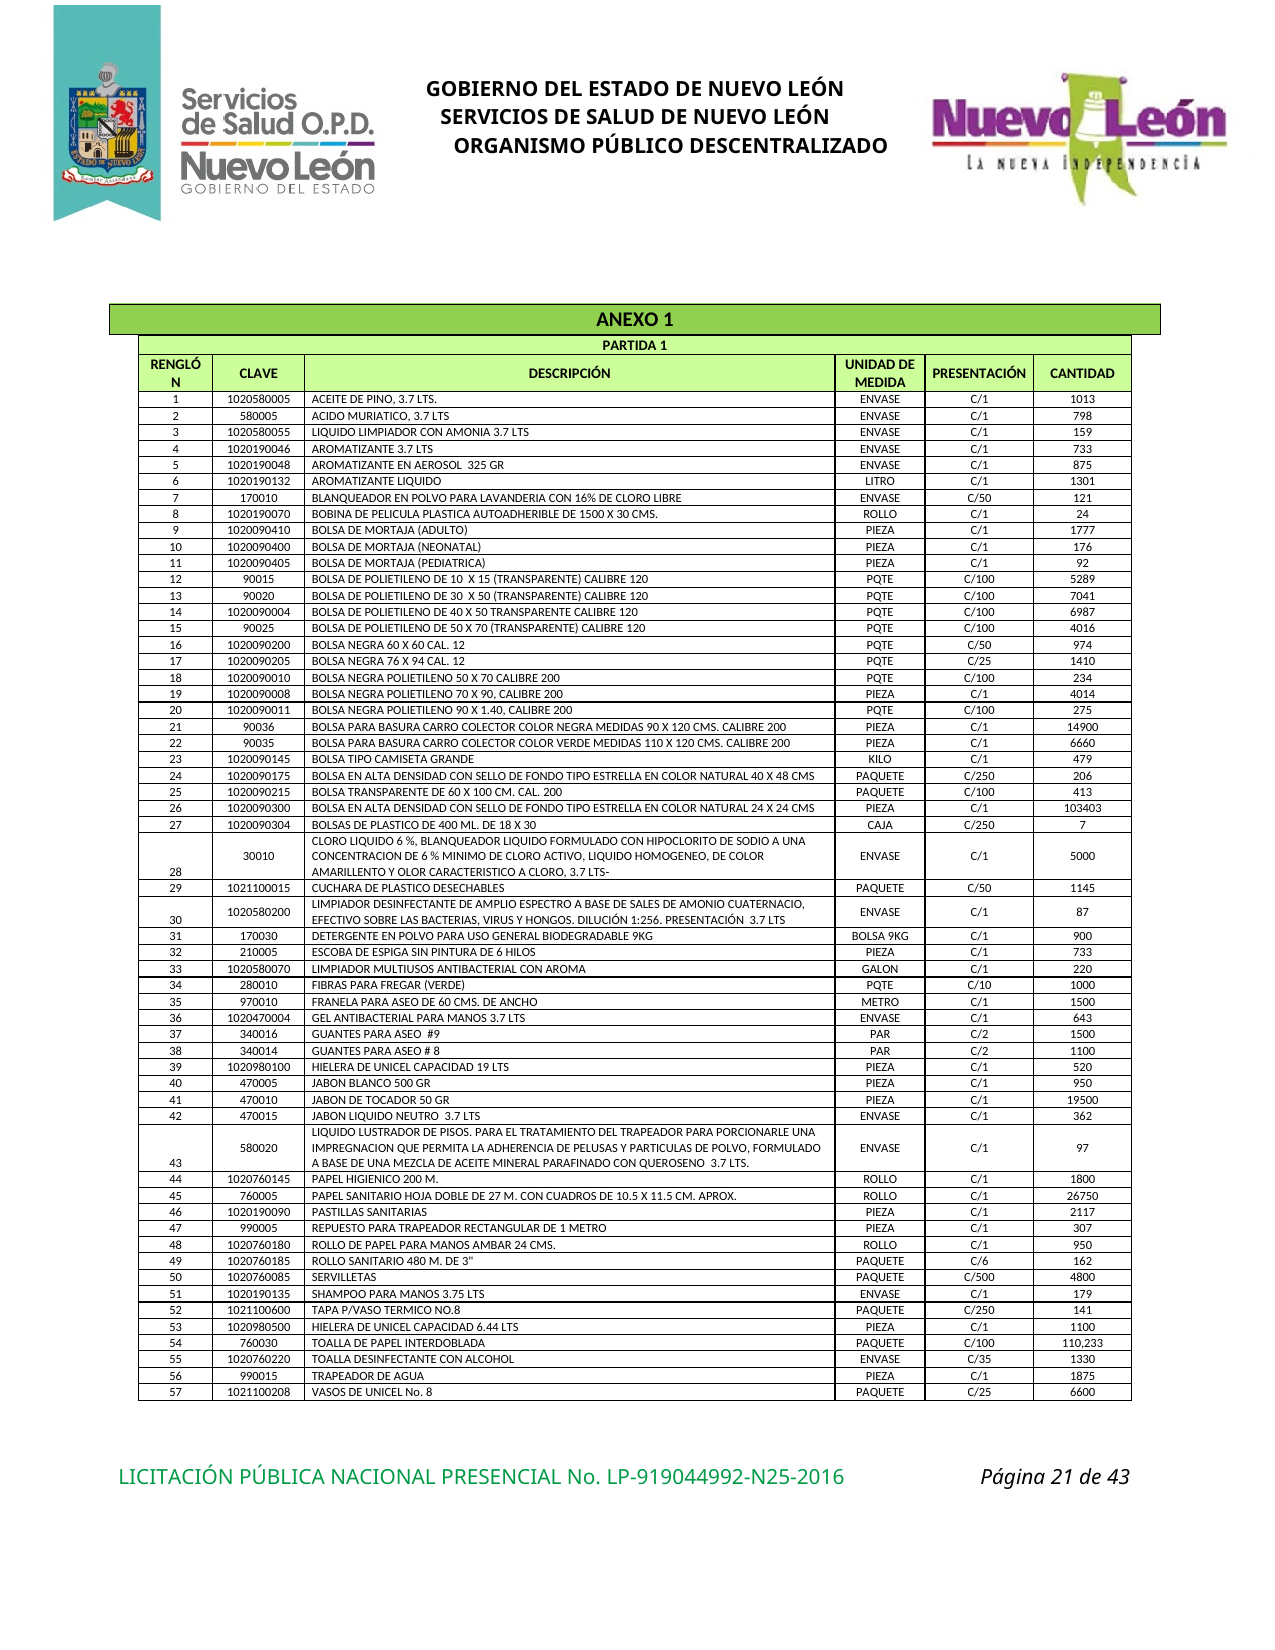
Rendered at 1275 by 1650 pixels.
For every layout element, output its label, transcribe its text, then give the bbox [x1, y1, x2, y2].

table_cell 1000 [1034, 978, 1131, 993]
table_cell 1020580200 [213, 897, 304, 927]
table_cell 92 [1034, 555, 1131, 571]
table_cell BOLSA DE POLIETILENO DE 30 X 50 (TRANSPARENTE) CALIBRE 120 [305, 588, 834, 603]
table_cell ACEITE DE PINO, 3.7 LTS. [305, 392, 834, 407]
table_cell 1 [139, 392, 212, 407]
table_cell 340014 [213, 1043, 304, 1058]
table_cell 32 [139, 945, 212, 960]
table_cell 53 [139, 1319, 212, 1334]
table_cell C/50 [926, 637, 1033, 652]
table_cell PAQUETE [836, 1303, 924, 1318]
table_cell BOLSA PARA BASURA CARRO COLECTOR COLOR NEGRA MEDIDAS 90 X 120 CMS. CALIBRE 200 [305, 719, 834, 734]
table_cell 1020190048 [213, 457, 304, 472]
table_cell 45 [139, 1188, 212, 1203]
table_cell 90025 [213, 621, 304, 636]
table_cell 1020580055 [213, 425, 304, 440]
table_cell 19500 [1034, 1092, 1131, 1107]
table_cell 974 [1034, 637, 1131, 652]
table_cell 479 [1034, 752, 1131, 767]
table_cell 1020090300 [213, 801, 304, 816]
table_cell C/1 [926, 897, 1033, 927]
table_cell 31 [139, 928, 212, 944]
table_cell 11 [139, 555, 212, 571]
table_cell CUCHARA DE PLASTICO DESECHABLES [305, 880, 834, 896]
table_cell C/250 [926, 1303, 1033, 1318]
table_cell CLAVE [213, 355, 304, 391]
table_cell PIEZA [836, 801, 924, 816]
table_cell 40 [139, 1076, 212, 1091]
table_cell 1410 [1034, 654, 1131, 669]
table_cell C/100 [926, 784, 1033, 799]
table_cell 1021100208 [213, 1384, 304, 1399]
table_cell 733 [1034, 441, 1131, 456]
table_cell PQTE [836, 604, 924, 620]
table_cell C/1 [926, 1092, 1033, 1107]
table_cell 162 [1034, 1253, 1131, 1269]
table_cell 25 [139, 784, 212, 799]
table_cell 234 [1034, 670, 1131, 685]
table_cell 875 [1034, 457, 1131, 472]
table_cell ENVASE [836, 457, 924, 472]
table_cell C/100 [926, 572, 1033, 587]
table_cell BOLSA EN ALTA DENSIDAD CON SELLO DE FONDO TIPO ESTRELLA EN COLOR NATURAL 40 X 48 CMS [305, 768, 834, 783]
table_cell 760005 [213, 1188, 304, 1203]
table_cell C/6 [926, 1253, 1033, 1269]
table_cell C/1 [926, 833, 1033, 879]
table_cell PQTE [836, 978, 924, 993]
table_cell AROMATIZANTE 3.7 LTS [305, 441, 834, 456]
table_cell 2 [139, 408, 212, 423]
table_cell LIQUIDO LIMPIADOR CON AMONIA 3.7 LTS [305, 425, 834, 440]
table_cell C/250 [926, 768, 1033, 783]
table_cell 1020760180 [213, 1237, 304, 1252]
table_cell 520 [1034, 1059, 1131, 1074]
table_cell JABON DE TOCADOR 50 GR [305, 1092, 834, 1107]
table_cell METRO [836, 994, 924, 1009]
table_cell 733 [1034, 945, 1131, 960]
table_cell BOLSA TIPO CAMISETA GRANDE [305, 752, 834, 767]
table_cell LIMPIADOR DESINFECTANTE DE AMPLIO ESPECTRO A BASE DE SALES DE AMONIO CUATERNACIO, EFECTIVO SOBRE LAS BACTERIAS, VIRUS Y HONGOS. DILUCIÓN 1:256. PRESENTACIÓN 3.7 LTS [305, 897, 834, 927]
table_cell 5289 [1034, 572, 1131, 587]
table_cell 1013 [1034, 392, 1131, 407]
table_cell BOLSA PARA BASURA CARRO COLECTOR COLOR VERDE MEDIDAS 110 X 120 CMS. CALIBRE 200 [305, 735, 834, 751]
table_cell ROLLO [836, 1188, 924, 1203]
table_cell PAQUETE [836, 768, 924, 783]
table_cell 7 [1034, 817, 1131, 832]
table_cell 51 [139, 1286, 212, 1301]
table_cell 23 [139, 752, 212, 767]
table_cell C/1 [926, 392, 1033, 407]
text ANEXO 1 [110, 305, 1160, 334]
table_cell PIEZA [836, 1221, 924, 1236]
table_cell 44 [139, 1172, 212, 1187]
table_cell C/25 [926, 654, 1033, 669]
table_cell 1020980500 [213, 1319, 304, 1334]
table_cell CANTIDAD [1034, 355, 1131, 391]
table_cell 4016 [1034, 621, 1131, 636]
table_cell 340016 [213, 1026, 304, 1042]
table_cell 21 [139, 719, 212, 734]
table_cell 798 [1034, 408, 1131, 423]
table_cell 34 [139, 978, 212, 993]
table_cell 170030 [213, 928, 304, 944]
table_cell C/1 [926, 555, 1033, 571]
table_cell C/500 [926, 1270, 1033, 1285]
table_cell BOLSA NEGRA POLIETILENO 90 X 1.40, CALIBRE 200 [305, 703, 834, 718]
table_cell LITRO [836, 474, 924, 489]
table_cell 580020 [213, 1125, 304, 1171]
table_cell CAJA [836, 817, 924, 832]
table_cell UNIDAD DE MEDIDA [836, 355, 924, 391]
table_cell C/1 [926, 457, 1033, 472]
table_cell KILO [836, 752, 924, 767]
table_cell C/1 [926, 1204, 1033, 1219]
table_cell 950 [1034, 1237, 1131, 1252]
table_cell BLANQUEADOR EN POLVO PARA LAVANDERIA CON 16% DE CLORO LIBRE [305, 490, 834, 505]
table_cell 1020090004 [213, 604, 304, 620]
table_cell C/1 [926, 1172, 1033, 1187]
table_cell BOLSA DE POLIETILENO DE 50 X 70 (TRANSPARENTE) CALIBRE 120 [305, 621, 834, 636]
table_cell TRAPEADOR DE AGUA [305, 1368, 834, 1383]
table_cell HIELERA DE UNICEL CAPACIDAD 6.44 LTS [305, 1319, 834, 1334]
table_cell 10 [139, 539, 212, 554]
table_cell ENVASE [836, 425, 924, 440]
table_cell PAR [836, 1043, 924, 1058]
table_cell 26 [139, 801, 212, 816]
table_cell JABON LIQUIDO NEUTRO 3.7 LTS [305, 1108, 834, 1123]
table_cell 170010 [213, 490, 304, 505]
table_cell 22 [139, 735, 212, 751]
table_cell PAQUETE [836, 880, 924, 896]
table_cell C/1 [926, 735, 1033, 751]
table_cell 42 [139, 1108, 212, 1123]
table_cell 97 [1034, 1125, 1131, 1171]
table_cell 4800 [1034, 1270, 1131, 1285]
table_cell 56 [139, 1368, 212, 1383]
table_cell GUANTES PARA ASEO #9 [305, 1026, 834, 1042]
table_cell 1020090175 [213, 768, 304, 783]
table_cell 990015 [213, 1368, 304, 1383]
table_cell RENGLÓN [139, 355, 212, 391]
table_cell ROLLO [836, 1237, 924, 1252]
table_cell PQTE [836, 621, 924, 636]
table_cell 1020980100 [213, 1059, 304, 1074]
table_cell ENVASE [836, 1286, 924, 1301]
table_cell 110,233 [1034, 1335, 1131, 1350]
table_cell 37 [139, 1026, 212, 1042]
table_cell 307 [1034, 1221, 1131, 1236]
table_cell 1020580070 [213, 961, 304, 976]
table_cell C/1 [926, 441, 1033, 456]
table_cell C/1 [926, 1059, 1033, 1074]
table_cell BOLSA DE POLIETILENO DE 40 X 50 TRANSPARENTE CALIBRE 120 [305, 604, 834, 620]
table_cell 970010 [213, 994, 304, 1009]
table_cell 90015 [213, 572, 304, 587]
table_cell 1020090200 [213, 637, 304, 652]
table_cell C/1 [926, 1010, 1033, 1025]
table_cell 43 [139, 1125, 212, 1171]
table_cell 179 [1034, 1286, 1131, 1301]
table_cell PAQUETE [836, 784, 924, 799]
table_cell 5000 [1034, 833, 1131, 879]
table_cell ROLLO DE PAPEL PARA MANOS AMBAR 24 CMS. [305, 1237, 834, 1252]
table_cell C/1 [926, 801, 1033, 816]
table_cell GALON [836, 961, 924, 976]
table_cell ENVASE [836, 408, 924, 423]
table_cell 1330 [1034, 1351, 1131, 1367]
table_cell HIELERA DE UNICEL CAPACIDAD 19 LTS [305, 1059, 834, 1074]
table_cell 5 [139, 457, 212, 472]
table_cell PAQUETE [836, 1384, 924, 1399]
table_cell 6 [139, 474, 212, 489]
table_cell C/1 [926, 1368, 1033, 1383]
table_cell C/250 [926, 817, 1033, 832]
table_cell 41 [139, 1092, 212, 1107]
table_cell LIQUIDO LUSTRADOR DE PISOS. PARA EL TRATAMIENTO DEL TRAPEADOR PARA PORCIONARLE UNA IMPREGNACION QUE PERMITA LA ADHERENCIA DE PELUSAS Y PARTICULAS DE POLVO, FORMULADO A BASE DE UNA MEZCLA DE ACEITE MINERAL PARAFINADO CON QUEROSENO 3.7 LTS. [305, 1125, 834, 1171]
table_cell C/1 [926, 1125, 1033, 1171]
table_cell C/1 [926, 506, 1033, 522]
table_cell 280010 [213, 978, 304, 993]
table_cell 90035 [213, 735, 304, 751]
table_cell PQTE [836, 572, 924, 587]
table_cell PAQUETE [836, 1335, 924, 1350]
table_cell ESCOBA DE ESPIGA SIN PINTURA DE 6 HILOS [305, 945, 834, 960]
table_cell 48 [139, 1237, 212, 1252]
table_cell 2117 [1034, 1204, 1131, 1219]
table_cell 1021100015 [213, 880, 304, 896]
table_cell C/50 [926, 490, 1033, 505]
table_cell 14 [139, 604, 212, 620]
table_cell ENVASE [836, 1010, 924, 1025]
table_cell PIEZA [836, 523, 924, 538]
table_cell 4014 [1034, 686, 1131, 701]
table_cell FIBRAS PARA FREGAR (VERDE) [305, 978, 834, 993]
table_cell 1500 [1034, 994, 1131, 1009]
table_cell C/1 [926, 1221, 1033, 1236]
table_cell 141 [1034, 1303, 1131, 1318]
table_cell PIEZA [836, 1092, 924, 1107]
table_cell 52 [139, 1303, 212, 1318]
table_cell 1020580005 [213, 392, 304, 407]
table_cell 643 [1034, 1010, 1131, 1025]
table_cell 362 [1034, 1108, 1131, 1123]
table_cell 54 [139, 1335, 212, 1350]
table_cell 1800 [1034, 1172, 1131, 1187]
table_cell 206 [1034, 768, 1131, 783]
table_cell C/1 [926, 928, 1033, 944]
table_cell C/1 [926, 523, 1033, 538]
table_cell C/25 [926, 1384, 1033, 1399]
table_cell 19 [139, 686, 212, 701]
table_cell 24 [139, 768, 212, 783]
table_cell 46 [139, 1204, 212, 1219]
table_cell 1020090410 [213, 523, 304, 538]
table_cell 7 [139, 490, 212, 505]
table_cell C/1 [926, 1076, 1033, 1091]
table_cell 760030 [213, 1335, 304, 1350]
table_cell SHAMPOO PARA MANOS 3.75 LTS [305, 1286, 834, 1301]
table_cell BOLSA TRANSPARENTE DE 60 X 100 CM. CAL. 200 [305, 784, 834, 799]
table_cell BOLSA DE MORTAJA (NEONATAL) [305, 539, 834, 554]
table_cell PIEZA [836, 1368, 924, 1383]
table_cell 1020090008 [213, 686, 304, 701]
table_cell 29 [139, 880, 212, 896]
table_cell 1020760145 [213, 1172, 304, 1187]
table_cell C/1 [926, 994, 1033, 1009]
table_cell DETERGENTE EN POLVO PARA USO GENERAL BIODEGRADABLE 9KG [305, 928, 834, 944]
table_cell 1301 [1034, 474, 1131, 489]
table_cell FRANELA PARA ASEO DE 60 CMS. DE ANCHO [305, 994, 834, 1009]
table_cell 1020760185 [213, 1253, 304, 1269]
table_cell PRESENTACIÓN [926, 355, 1033, 391]
table_cell C/10 [926, 978, 1033, 993]
table_cell 16 [139, 637, 212, 652]
table_cell 38 [139, 1043, 212, 1058]
table_cell BOLSA NEGRA 60 X 60 CAL. 12 [305, 637, 834, 652]
table_cell 1020470004 [213, 1010, 304, 1025]
table_cell 1020090304 [213, 817, 304, 832]
table_cell PIEZA [836, 1076, 924, 1091]
table_cell BOLSA EN ALTA DENSIDAD CON SELLO DE FONDO TIPO ESTRELLA EN COLOR NATURAL 24 X 24 CMS [305, 801, 834, 816]
table_cell C/1 [926, 425, 1033, 440]
table_cell C/100 [926, 1335, 1033, 1350]
table_cell BOLSA DE MORTAJA (PEDIATRICA) [305, 555, 834, 571]
table_cell C/1 [926, 408, 1033, 423]
table_cell 18 [139, 670, 212, 685]
table_cell 24 [1034, 506, 1131, 522]
table_cell C/100 [926, 621, 1033, 636]
table_cell 1100 [1034, 1043, 1131, 1058]
table_cell C/1 [926, 961, 1033, 976]
table_cell 1145 [1034, 880, 1131, 896]
table_cell 7041 [1034, 588, 1131, 603]
table_cell C/1 [926, 945, 1033, 960]
table_cell 1100 [1034, 1319, 1131, 1334]
table_cell PIEZA [836, 735, 924, 751]
table_cell C/100 [926, 670, 1033, 685]
table_cell 413 [1034, 784, 1131, 799]
table_cell 1777 [1034, 523, 1131, 538]
table_cell TOALLA DE PAPEL INTERDOBLADA [305, 1335, 834, 1350]
table_cell BOLSAS DE PLASTICO DE 400 ML. DE 18 X 30 [305, 817, 834, 832]
table_cell 26750 [1034, 1188, 1131, 1203]
table_cell 220 [1034, 961, 1131, 976]
table_cell C/1 [926, 686, 1033, 701]
table_cell BOLSA NEGRA 76 X 94 CAL. 12 [305, 654, 834, 669]
table_cell 30010 [213, 833, 304, 879]
table_cell 1020090215 [213, 784, 304, 799]
table_cell C/35 [926, 1351, 1033, 1367]
table_cell 121 [1034, 490, 1131, 505]
table_cell ENVASE [836, 392, 924, 407]
table_cell C/2 [926, 1026, 1033, 1042]
table_cell 103403 [1034, 801, 1131, 816]
table_cell 1020090011 [213, 703, 304, 718]
table_cell 1020190135 [213, 1286, 304, 1301]
table_cell 470015 [213, 1108, 304, 1123]
table_cell 33 [139, 961, 212, 976]
table_cell 50 [139, 1270, 212, 1285]
table_cell PIEZA [836, 719, 924, 734]
table_cell 1020760220 [213, 1351, 304, 1367]
table_cell C/2 [926, 1043, 1033, 1058]
table_cell 950 [1034, 1076, 1131, 1091]
table_cell PIEZA [836, 555, 924, 571]
table_cell PASTILLAS SANITARIAS [305, 1204, 834, 1219]
table_cell 275 [1034, 703, 1131, 718]
table_cell 27 [139, 817, 212, 832]
table_cell 1020190090 [213, 1204, 304, 1219]
table_cell LIMPIADOR MULTIUSOS ANTIBACTERIAL CON AROMA [305, 961, 834, 976]
table_cell ACIDO MURIATICO, 3.7 LTS [305, 408, 834, 423]
table_cell ENVASE [836, 1351, 924, 1367]
table_cell 580005 [213, 408, 304, 423]
table_cell C/1 [926, 1237, 1033, 1252]
table_cell ENVASE [836, 1125, 924, 1171]
table_cell C/100 [926, 604, 1033, 620]
table_cell TAPA P/VASO TERMICO NO.8 [305, 1303, 834, 1318]
table_cell ENVASE [836, 897, 924, 927]
table_cell PQTE [836, 637, 924, 652]
table_cell 1020090405 [213, 555, 304, 571]
table_cell PAR [836, 1026, 924, 1042]
table_cell 1020190070 [213, 506, 304, 522]
table_cell ENVASE [836, 490, 924, 505]
table_cell PQTE [836, 654, 924, 669]
table_cell BOLSA NEGRA POLIETILENO 70 X 90, CALIBRE 200 [305, 686, 834, 701]
table_cell 39 [139, 1059, 212, 1074]
table_cell PAPEL SANITARIO HOJA DOBLE DE 27 M. CON CUADROS DE 10.5 X 11.5 CM. APROX. [305, 1188, 834, 1203]
table_cell 57 [139, 1384, 212, 1399]
table_cell 90036 [213, 719, 304, 734]
table_cell PIEZA [836, 1059, 924, 1074]
table_cell ENVASE [836, 441, 924, 456]
table_cell JABON BLANCO 500 GR [305, 1076, 834, 1091]
table_cell CLORO LIQUIDO 6 %, BLANQUEADOR LIQUIDO FORMULADO CON HIPOCLORITO DE SODIO A UNA CONCENTRACION DE 6 % MINIMO DE CLORO ACTIVO, LIQUIDO HOMOGENEO, DE COLOR AMARILLENTO Y OLOR CARACTERISTICO A CLORO, 3.7 LTS- [305, 833, 834, 879]
table_cell PAQUETE [836, 1270, 924, 1285]
table_header PARTIDA 1 [139, 336, 1131, 354]
table_cell PQTE [836, 670, 924, 685]
table_cell 210005 [213, 945, 304, 960]
table_cell 47 [139, 1221, 212, 1236]
table_cell 35 [139, 994, 212, 1009]
table_cell ROLLO [836, 506, 924, 522]
table_cell SERVILLETAS [305, 1270, 834, 1285]
table_cell 900 [1034, 928, 1131, 944]
table_cell 30 [139, 897, 212, 927]
table_cell PIEZA [836, 945, 924, 960]
table_cell 20 [139, 703, 212, 718]
table_cell 3 [139, 425, 212, 440]
table_cell 4 [139, 441, 212, 456]
table_cell C/1 [926, 1108, 1033, 1123]
table_cell C/1 [926, 474, 1033, 489]
table_cell 1021100600 [213, 1303, 304, 1318]
table_cell REPUESTO PARA TRAPEADOR RECTANGULAR DE 1 METRO [305, 1221, 834, 1236]
table_cell 1020760085 [213, 1270, 304, 1285]
table_cell 8 [139, 506, 212, 522]
table_cell 12 [139, 572, 212, 587]
table_cell 49 [139, 1253, 212, 1269]
table_cell 1020190046 [213, 441, 304, 456]
table_cell 1500 [1034, 1026, 1131, 1042]
table_cell PQTE [836, 703, 924, 718]
table_cell C/100 [926, 703, 1033, 718]
table_cell C/1 [926, 539, 1033, 554]
table_cell PIEZA [836, 1204, 924, 1219]
table_cell 1020090010 [213, 670, 304, 685]
table_cell C/1 [926, 1188, 1033, 1203]
table_cell AROMATIZANTE EN AEROSOL 325 GR [305, 457, 834, 472]
table_cell 159 [1034, 425, 1131, 440]
table_cell 9 [139, 523, 212, 538]
table_cell 87 [1034, 897, 1131, 927]
table_cell PIEZA [836, 1319, 924, 1334]
table_cell 470005 [213, 1076, 304, 1091]
table_cell VASOS DE UNICEL No. 8 [305, 1384, 834, 1399]
table_cell TOALLA DESINFECTANTE CON ALCOHOL [305, 1351, 834, 1367]
table_cell C/1 [926, 1319, 1033, 1334]
table_cell BOBINA DE PELICULA PLASTICA AUTOADHERIBLE DE 1500 X 30 CMS. [305, 506, 834, 522]
table_cell 17 [139, 654, 212, 669]
table_cell 1020190132 [213, 474, 304, 489]
table_cell C/1 [926, 752, 1033, 767]
picture [24, 5, 1258, 233]
table_cell 1020090145 [213, 752, 304, 767]
table_cell 1020090400 [213, 539, 304, 554]
table_cell 14900 [1034, 719, 1131, 734]
table_cell AROMATIZANTE LIQUIDO [305, 474, 834, 489]
table_cell GUANTES PARA ASEO # 8 [305, 1043, 834, 1058]
table_cell 28 [139, 833, 212, 879]
table_cell PIEZA [836, 686, 924, 701]
table_cell PAQUETE [836, 1253, 924, 1269]
table_cell ROLLO [836, 1172, 924, 1187]
table_cell 13 [139, 588, 212, 603]
table_cell 6660 [1034, 735, 1131, 751]
table_cell DESCRIPCIÓN [305, 355, 834, 391]
table_cell 1020090205 [213, 654, 304, 669]
table_cell BOLSA DE MORTAJA (ADULTO) [305, 523, 834, 538]
table_cell BOLSA 9KG [836, 928, 924, 944]
table_cell PQTE [836, 588, 924, 603]
table_cell 90020 [213, 588, 304, 603]
table_cell 6600 [1034, 1384, 1131, 1399]
table_cell C/1 [926, 1286, 1033, 1301]
table_cell 176 [1034, 539, 1131, 554]
table_cell 6987 [1034, 604, 1131, 620]
table_cell ENVASE [836, 833, 924, 879]
table_cell C/100 [926, 588, 1033, 603]
table_cell BOLSA NEGRA POLIETILENO 50 X 70 CALIBRE 200 [305, 670, 834, 685]
table_cell PIEZA [836, 539, 924, 554]
table_cell 15 [139, 621, 212, 636]
table_cell 36 [139, 1010, 212, 1025]
table_cell PAPEL HIGIENICO 200 M. [305, 1172, 834, 1187]
table_cell 470010 [213, 1092, 304, 1107]
table_cell C/50 [926, 880, 1033, 896]
table_cell 55 [139, 1351, 212, 1367]
table_cell ROLLO SANITARIO 480 M. DE 3" [305, 1253, 834, 1269]
table_cell BOLSA DE POLIETILENO DE 10 X 15 (TRANSPARENTE) CALIBRE 120 [305, 572, 834, 587]
table_cell 1875 [1034, 1368, 1131, 1383]
table_cell C/1 [926, 719, 1033, 734]
table_cell GEL ANTIBACTERIAL PARA MANOS 3.7 LTS [305, 1010, 834, 1025]
table_cell 990005 [213, 1221, 304, 1236]
table_cell ENVASE [836, 1108, 924, 1123]
